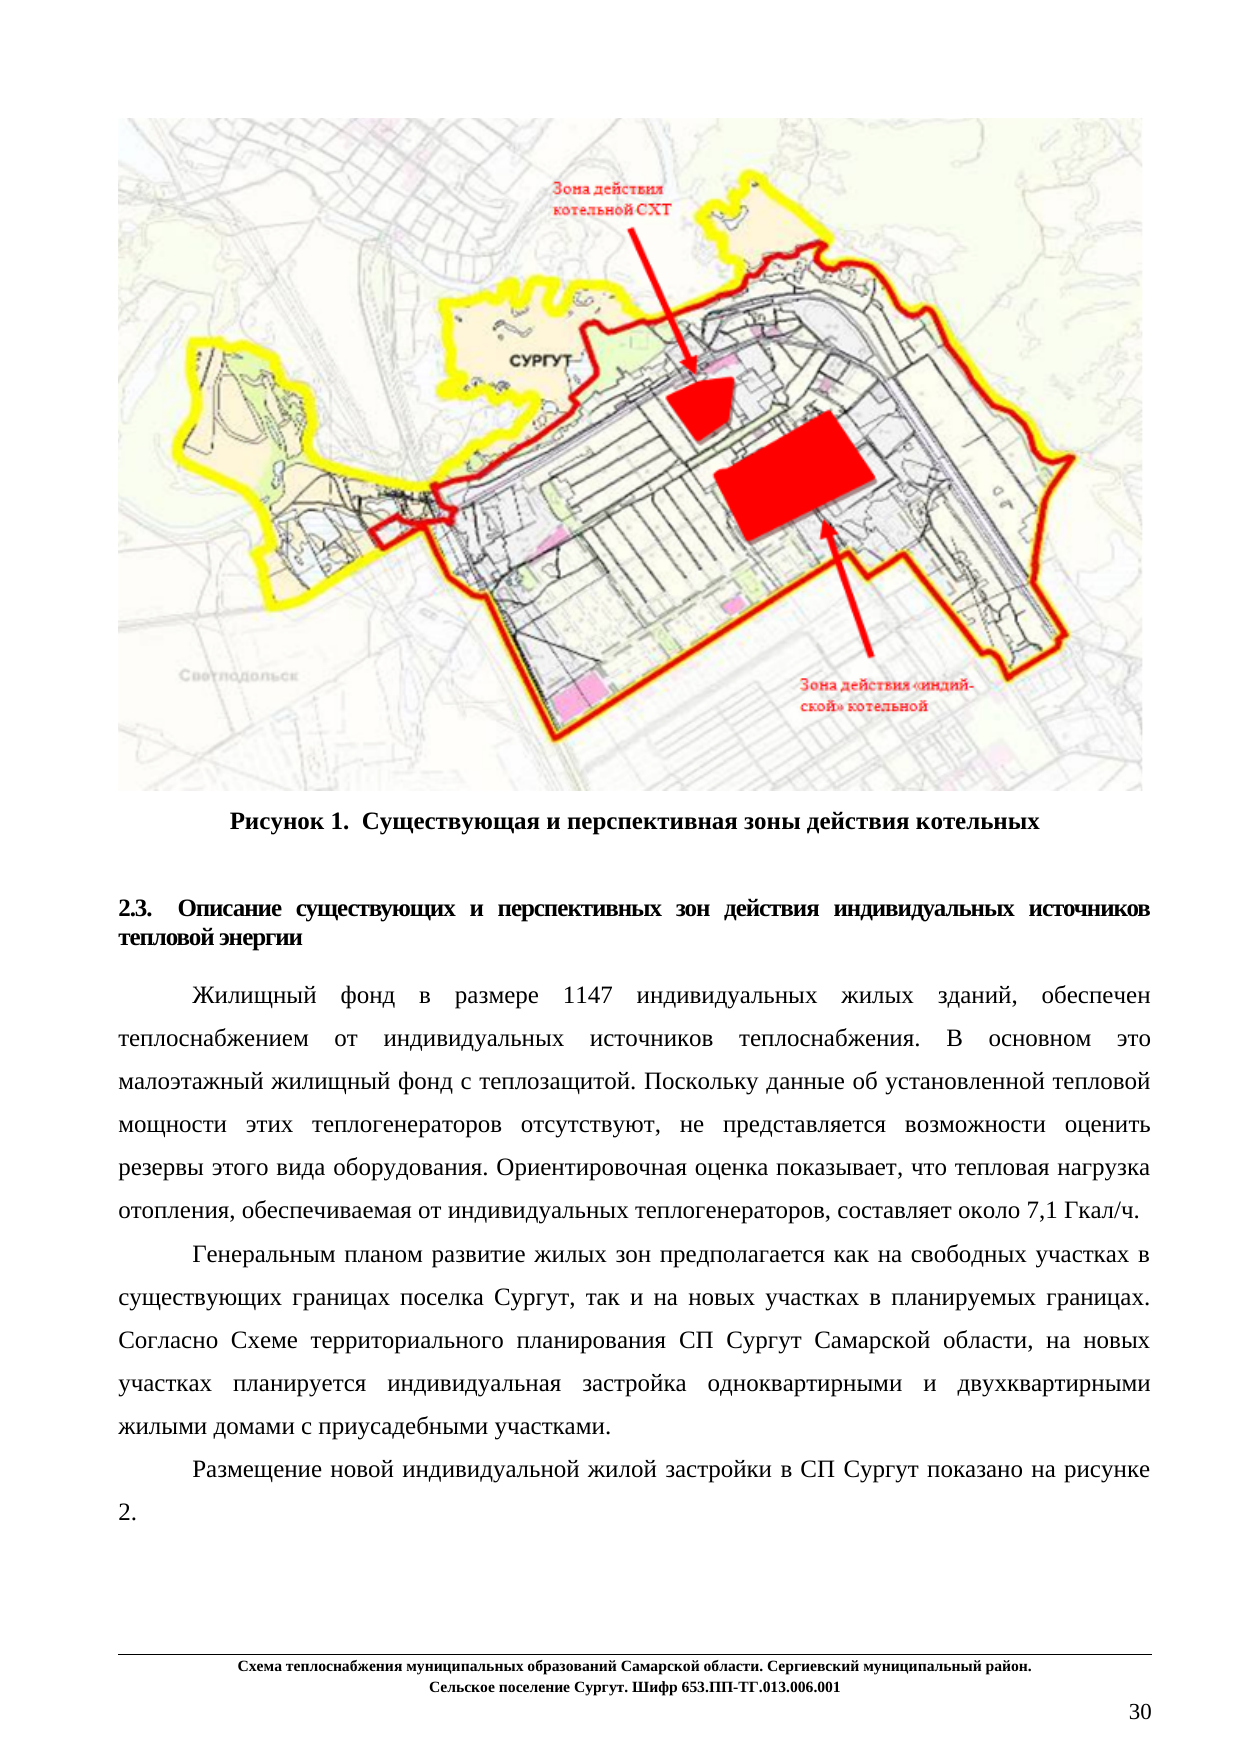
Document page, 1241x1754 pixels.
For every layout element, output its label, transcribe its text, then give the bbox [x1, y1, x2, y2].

text Жилищный фонд в размере 1147 индивидуальных жилых зданий, обеспечен теплоснабжением от индивидуальных источников теплоснабжения. В основном это малоэтажный жилищный фонд с теплозащитой. Поскольку данные об установленной тепловой мощности этих теплогенераторов отсутствуют, не представляется возможности оценить резервы этого вида оборудования. Ориентировочная оценка показывает, что тепловая нагрузка отопления, обеспечиваемая от индивидуальных теплогенераторов, составляет около 7,1 Гкал/ч. [118, 980, 1152, 1224]
text Существующая и перспективная зоны действия котельных [118, 806, 1152, 835]
picture [118, 118, 1143, 791]
text Генеральным планом развитие жилых зон предполагается как на свободных участках в существующих границах поселка Сургут, так и на новых участках в планируемых границах. Согласно Схеме территориального планирования СП Сургут Самарской области, на новых участках планируется индивидуальная застройка одноквартирными и двухквартирными жилыми домами с приусадебными участками. [118, 1239, 1152, 1440]
text Размещение новой индивидуальной жилой застройки в СП Сургут показано на рисунке 2. [118, 1454, 1152, 1526]
subtitle Описание существующих и перспективных зон действия индивидуальных источников тепловой энергии [118, 893, 1152, 951]
